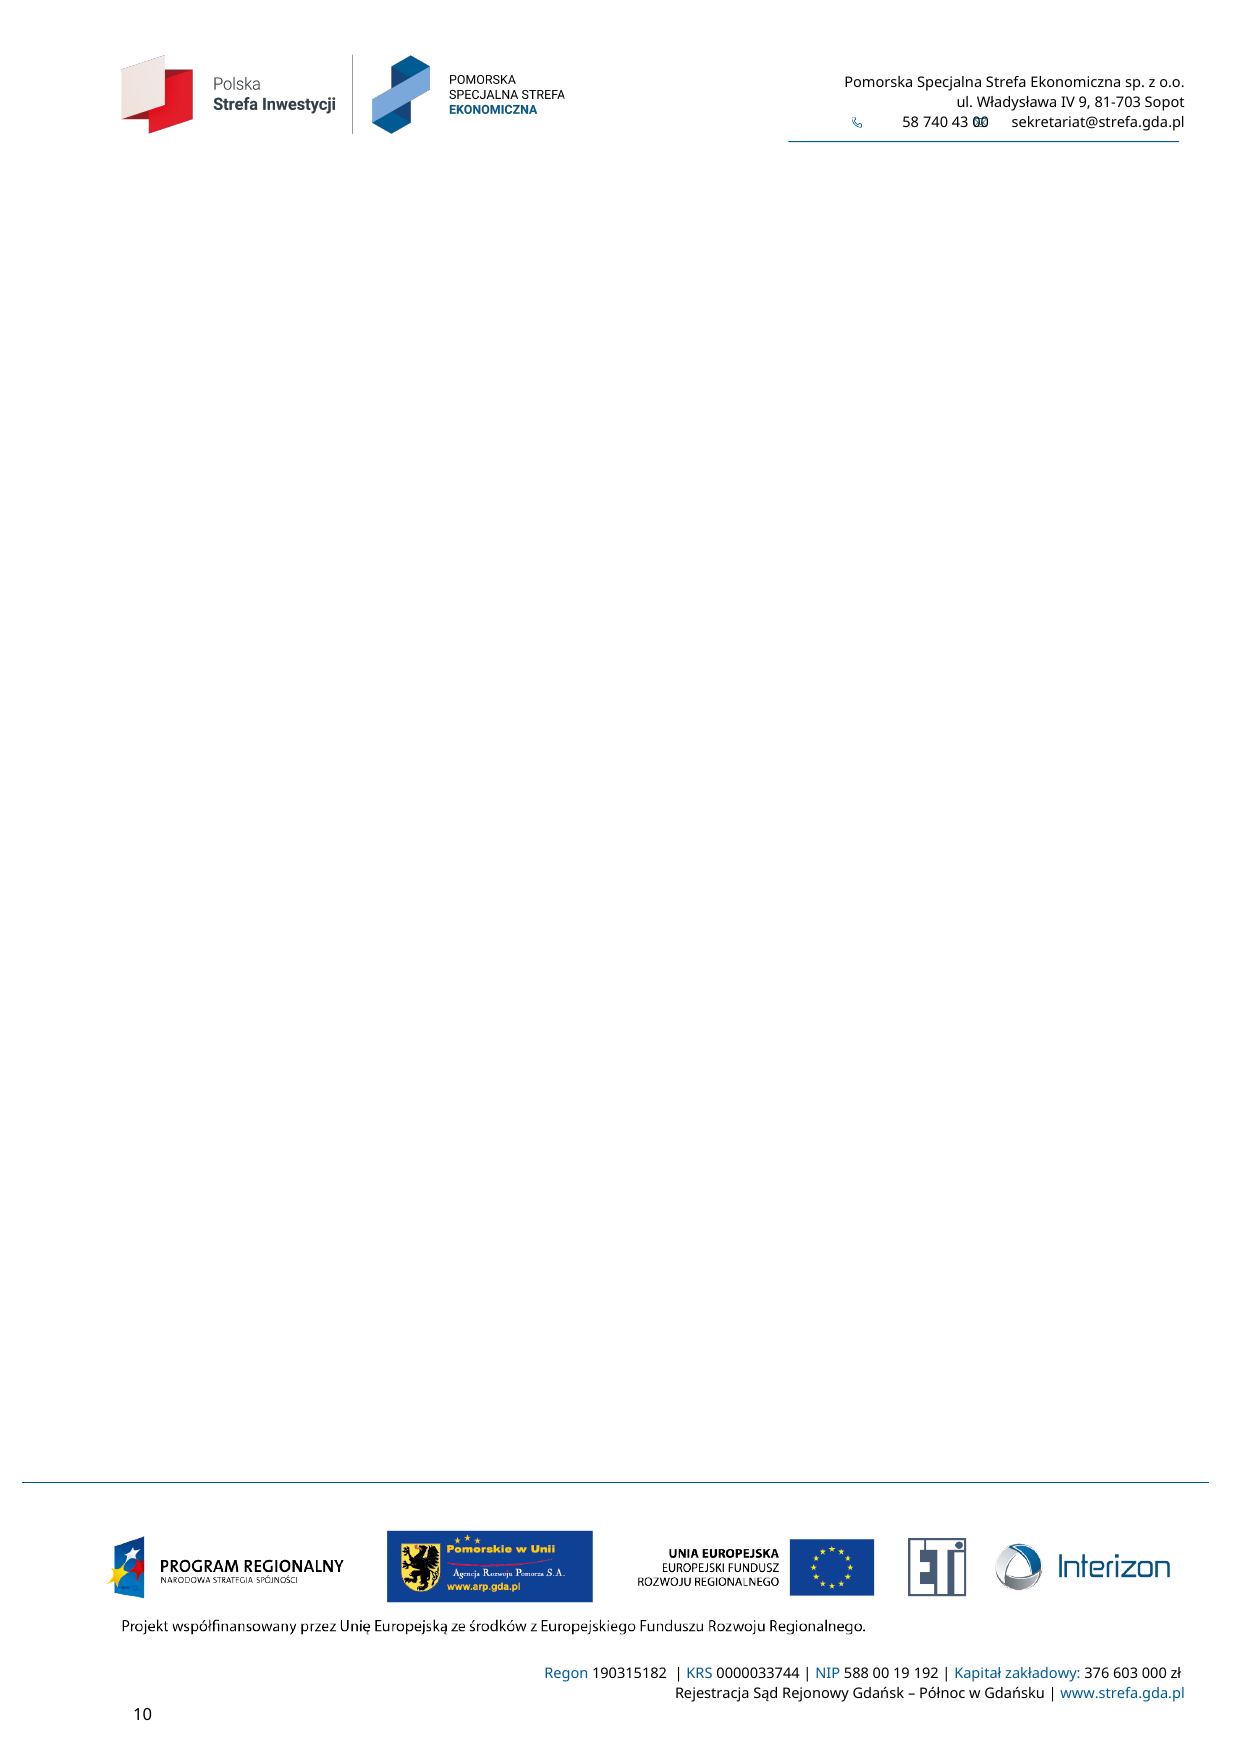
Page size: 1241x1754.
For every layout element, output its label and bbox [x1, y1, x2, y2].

picture [88, 1504, 1191, 1643]
picture [99, 44, 565, 142]
picture [852, 117, 862, 128]
